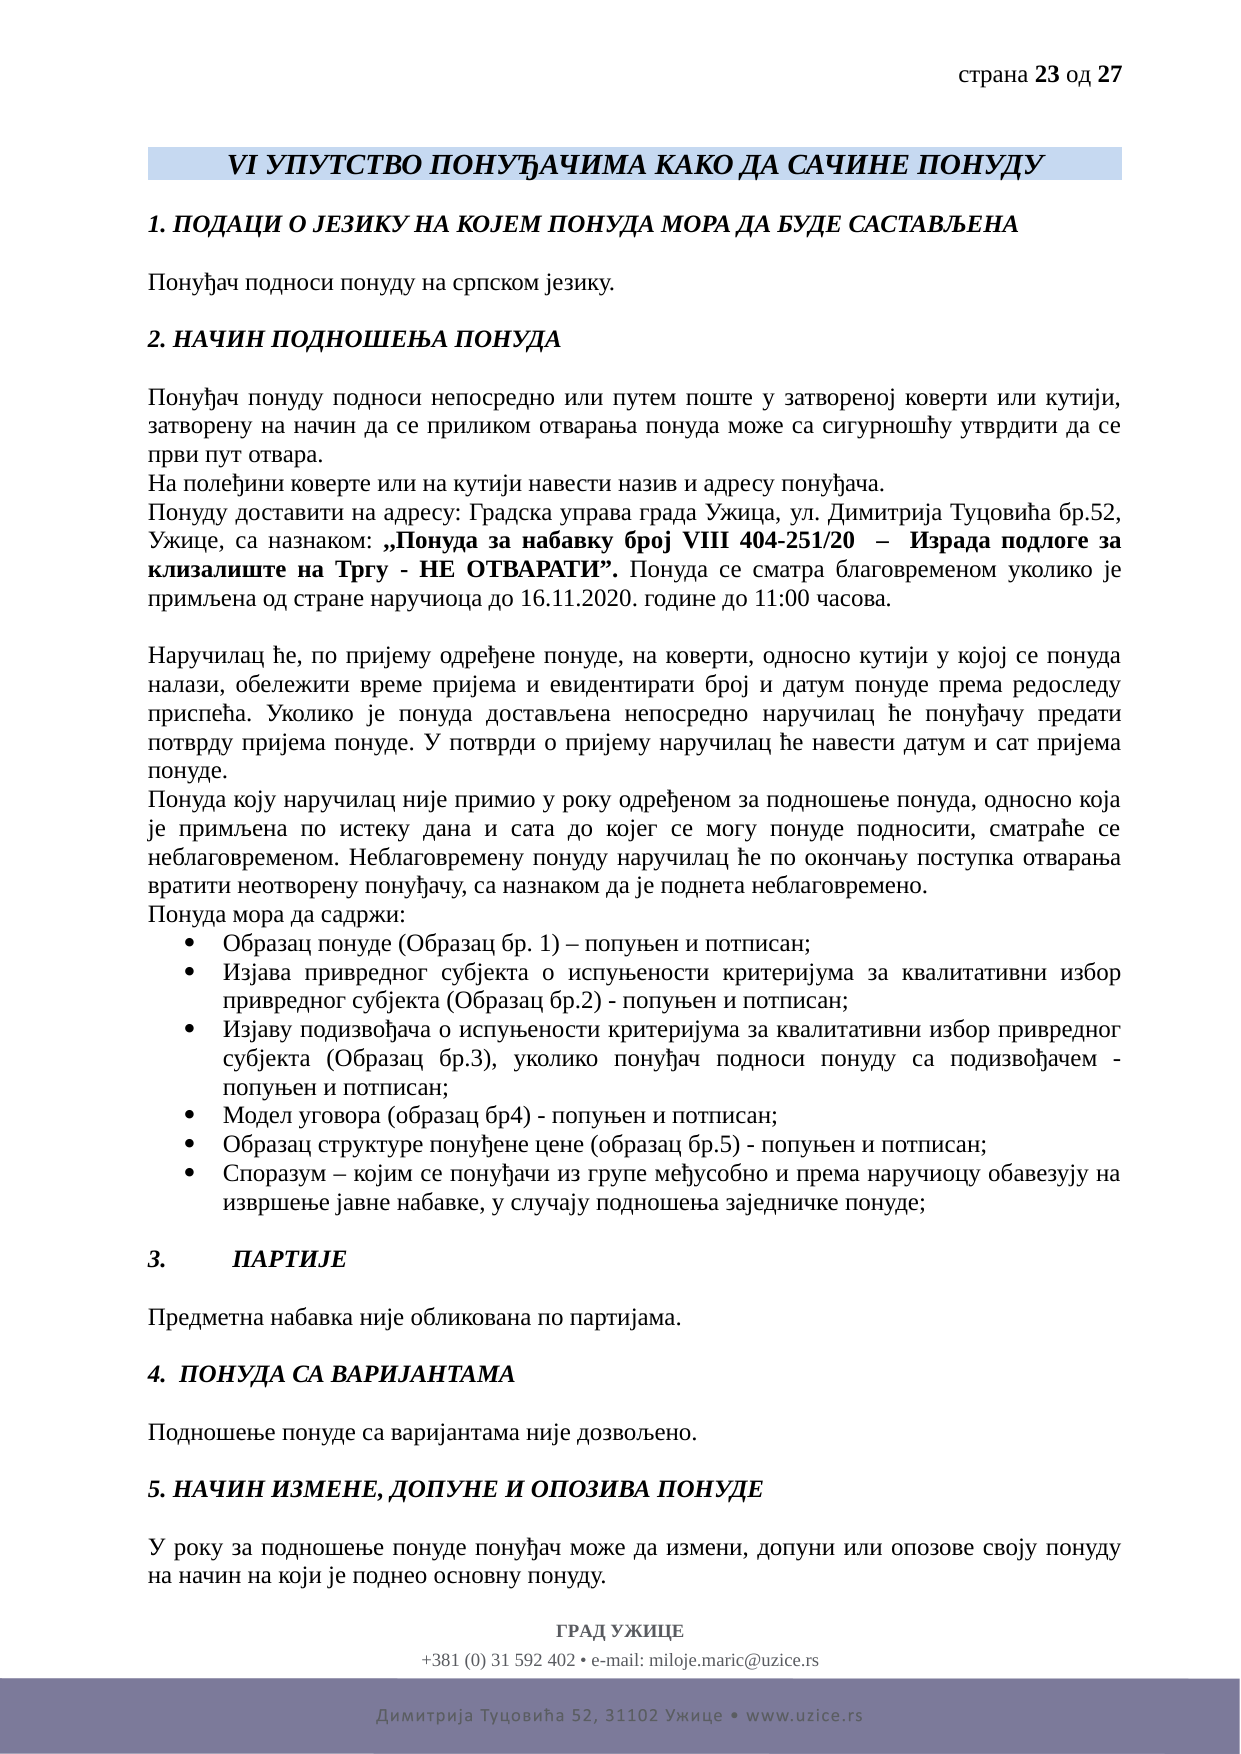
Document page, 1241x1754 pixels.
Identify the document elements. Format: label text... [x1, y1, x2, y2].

list Образац структуре понуђене цене (образац бр.5) - попуњен и потписан; [185, 1129, 1122, 1158]
text Понуђач понуду подноси непосредно или путем поште у затвореној коверти или кутији, затворену на начин да се приликом отварања понуда може са сигурношћу утврдити да се први пут отвара. [148, 382, 1122, 468]
text Понуђач подноси понуду на српском језику. [148, 267, 1122, 295]
text 4. ПОНУДА СА ВАРИЈАНТАМА [148, 1359, 1122, 1388]
list Изјава привредног субјекта о испуњености критеријума за квалитативни избор привредног субјекта (Образац бр.2) - попуњен и потписан; [185, 957, 1122, 1014]
list Образац понуде (Образац бр. 1) – попуњен и потписан; [185, 928, 1122, 957]
text На полеђини коверте или на кутији навести назив и адресу понуђача. [148, 468, 1122, 497]
text Наручилац ће, по пријему одређене понуде, на коверти, односно кутији у којој се понуда налази, обележити време пријема и евидентирати број и датум понуде према редоследу приспећа. Уколико је понуда достављена непосредно наручилац ће понуђачу предати потврду пријема понуде. У потврди о пријему наручилац ће навести датум и сат пријема понуде. [148, 640, 1122, 784]
text VI УПУТСТВО ПОНУЂАЧИМА КАКО ДА САЧИНЕ ПОНУДУ [148, 147, 1122, 180]
text Понуда коју наручилац није примио у року одређеном за подношење понуда, односно која је примљена по истеку дана и сата до којег се могу понуде подносити, сматраће се неблаговременом. Неблаговремену понуду наручилац ће по окончању поступка отварања вратити неотворену понуђачу, са назнаком да је поднета неблаговремено. [148, 784, 1122, 899]
text 1. ПОДАЦИ О ЈЕЗИКУ НА КОЈЕМ ПОНУДА МОРА ДА БУДЕ САСТАВЉЕНА [148, 209, 1122, 238]
text У року за подношење понуде понуђач може да измени, допуни или опозове своју понуду на начин на који је поднео основну понуду. [148, 1532, 1122, 1589]
text 2. НАЧИН ПОДНОШЕЊА ПОНУДА [148, 324, 1122, 353]
text Понуду доставити на адресу: Градска управа града Ужица, ул. Димитрија Туцовића бр.52, Ужице, са назнаком: ,,Понуда за набавку број VIII 404-251/20 – Израда подлоге за клизалиште на Тргу - НЕ ОТВАРАТИ”. Понуда се сматра благовременом уколико је примљена од стране наручиоца до 16.11.2020. године до 11:00 часова. [148, 497, 1122, 612]
text Предметна набавка није обликована по партијама. [148, 1302, 1122, 1330]
list Споразум – којим се понуђачи из групе међусобно и према наручиоцу обавезују на извршење јавне набавке, у случају подношења заједничке понуде; [185, 1158, 1122, 1215]
list Модел уговора (образац бр4) - попуњен и потписан; [185, 1100, 1122, 1129]
text Понуда мора да садржи: [148, 899, 1122, 928]
list Изјаву подизвођача о испуњености критеријума за квалитативни избор привредног субјекта (Образац бр.3), уколико понуђач подноси понуду са подизвођачем - попуњен и потписан; [185, 1014, 1122, 1100]
picture [0, 1677, 1240, 1754]
list ПАРТИЈЕ [148, 1244, 1122, 1273]
text Подношење понуде са варијантама није дозвољено. [148, 1417, 1122, 1445]
text 5. НАЧИН ИЗМЕНЕ, ДОПУНЕ И ОПОЗИВА ПОНУДЕ [148, 1474, 1122, 1503]
